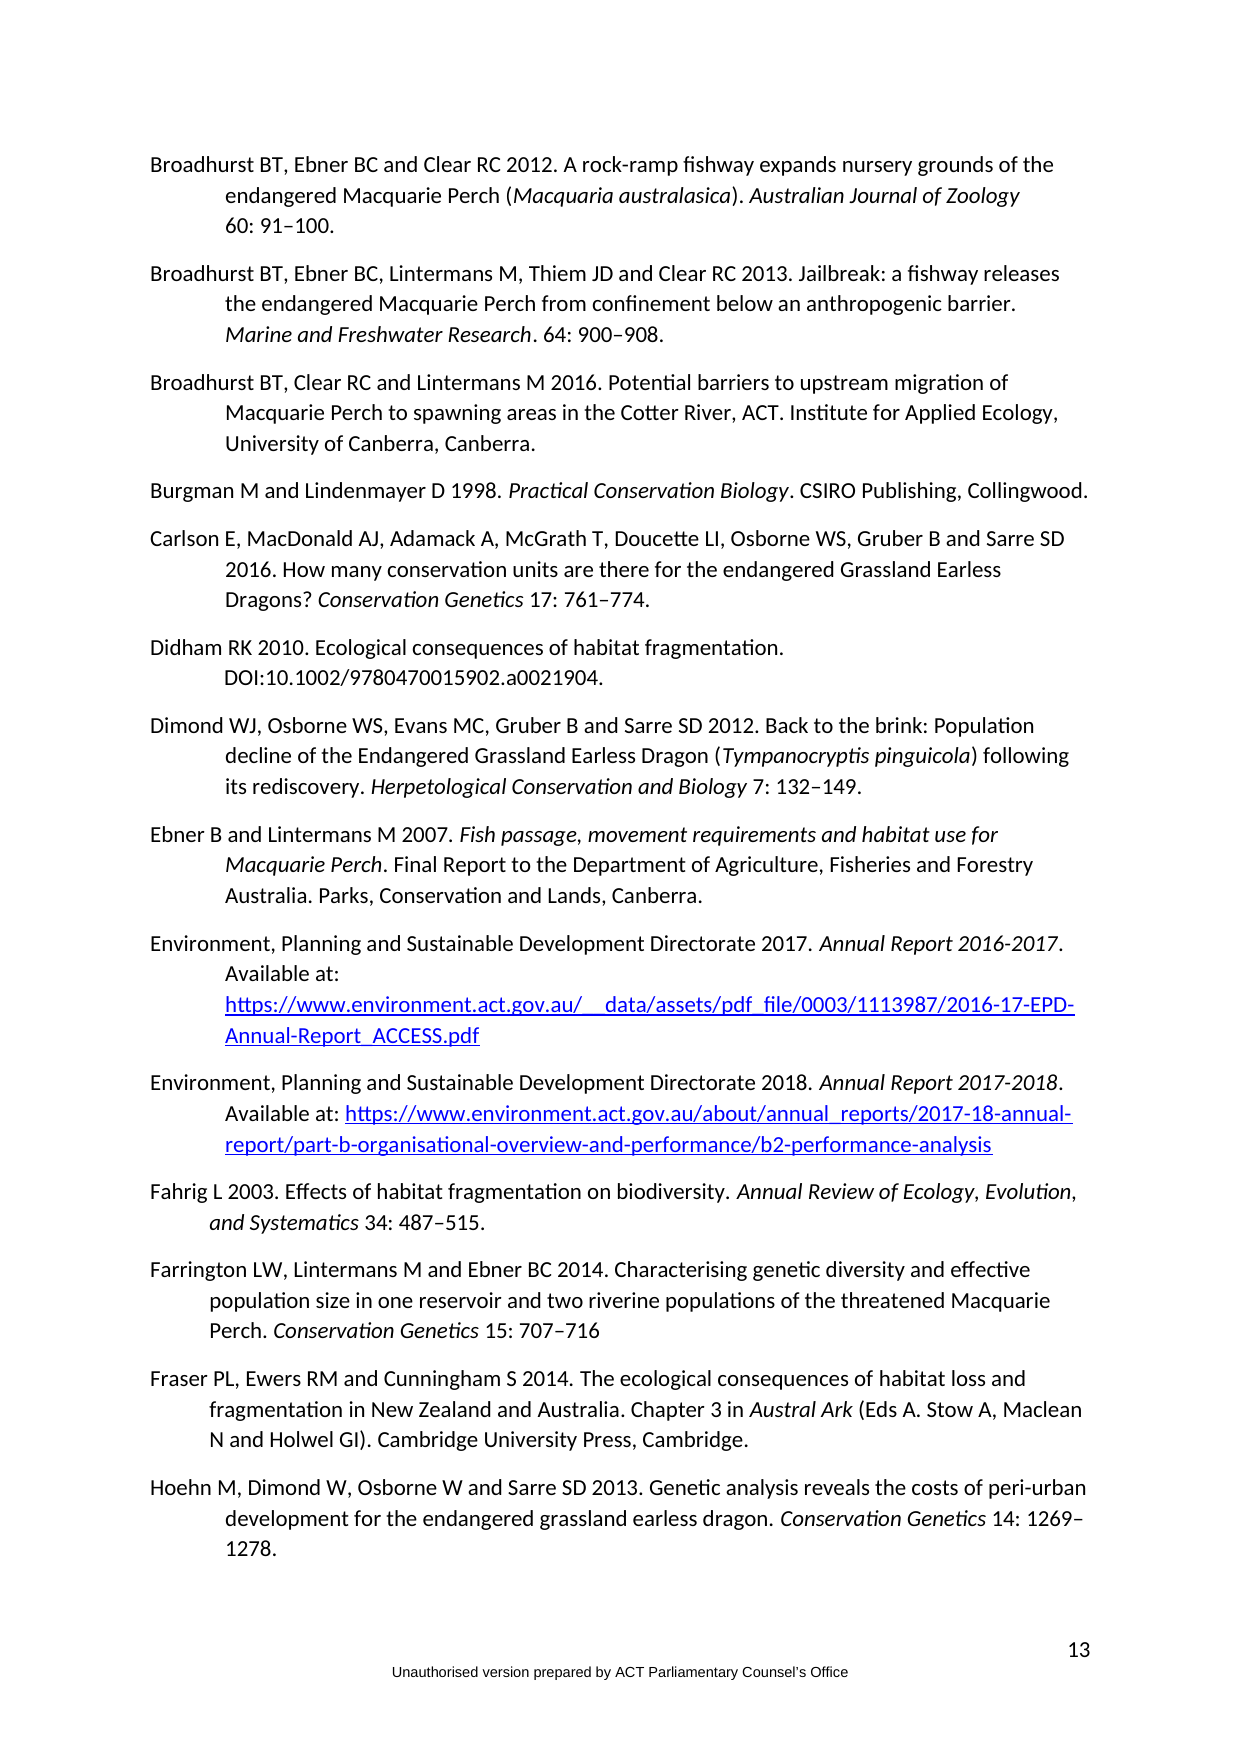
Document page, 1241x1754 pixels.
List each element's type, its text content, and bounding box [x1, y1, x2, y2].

text Hoehn M, Dimond W, Osborne W and Sarre SD 2013. Genetic analysis reveals the costs of peri-urban development for the endangered grassland earless dragon. Conservation Genetics 14: 1269–1278. [150, 1473, 1090, 1562]
text Fahrig L 2003. Effects of habitat fragmentation on biodiversity. Annual Review of Ecology, Evolution, and Systematics 34: 487–515. [150, 1177, 1090, 1236]
text Broadhurst BT, Ebner BC and Clear RC 2012. A rock-ramp fishway expands nursery grounds of the endangered Macquarie Perch (Macquaria australasica). Australian Journal of Zoology 60: 91–100. [150, 150, 1090, 239]
text Farrington LW, Lintermans M and Ebner BC 2014. Characterising genetic diversity and effective population size in one reservoir and two riverine populations of the threatened Macquarie Perch. Conservation Genetics 15: 707–716 [150, 1255, 1090, 1345]
text Environment, Planning and Sustainable Development Directorate 2017. Annual Report 2016-2017. Available at: https://www.environment.act.gov.au/__data/assets/pdf_file/0003/1113987/2016-17-EPD-Annual-Report_ACCESS.pdf [150, 929, 1090, 1049]
text Broadhurst BT, Clear RC and Lintermans M 2016. Potential barriers to upstream migration of Macquarie Perch to spawning areas in the Cotter River, ACT. Institute for Applied Ecology, University of Canberra, Canberra. [150, 368, 1090, 457]
text Burgman M and Lindenmayer D 1998. Practical Conservation Biology. CSIRO Publishing, Collingwood. [150, 477, 1090, 504]
text Fraser PL, Ewers RM and Cunningham S 2014. The ecological consequences of habitat loss and fragmentation in New Zealand and Australia. Chapter 3 in Austral Ark (Eds A. Stow A, Maclean N and Holwel GI). Cambridge University Press, Cambridge. [150, 1364, 1090, 1453]
text Dimond WJ, Osborne WS, Evans MC, Gruber B and Sarre SD 2012. Back to the brink: Population decline of the Endangered Grassland Earless Dragon (Tympanocryptis pinguicola) following its rediscovery. Herpetological Conservation and Biology 7: 132–149. [150, 711, 1090, 800]
text Carlson E, MacDonald AJ, Adamack A, McGrath T, Doucette LI, Osborne WS, Gruber B and Sarre SD 2016. How many conservation units are there for the endangered Grassland Earless Dragons? Conservation Genetics 17: 761–774. [150, 524, 1090, 613]
text Environment, Planning and Sustainable Development Directorate 2018. Annual Report 2017-2018. Available at: https://www.environment.act.gov.au/about/annual_reports/2017-18-annual-report/part-b-organisational-overview-and-performance/b2-performance-analysis [150, 1068, 1090, 1158]
text Broadhurst BT, Ebner BC, Lintermans M, Thiem JD and Clear RC 2013. Jailbreak: a fishway releases the endangered Macquarie Perch from confinement below an anthropogenic barrier. Marine and Freshwater Research. 64: 900–908. [150, 259, 1090, 348]
text Didham RK 2010. Ecological consequences of habitat fragmentation. DOI:10.1002/9780470015902.a0021904. [150, 633, 1090, 692]
text Ebner B and Lintermans M 2007. Fish passage, movement requirements and habitat use for Macquarie Perch. Final Report to the Department of Agriculture, Fisheries and Forestry Australia. Parks, Conservation and Lands, Canberra. [150, 820, 1090, 909]
